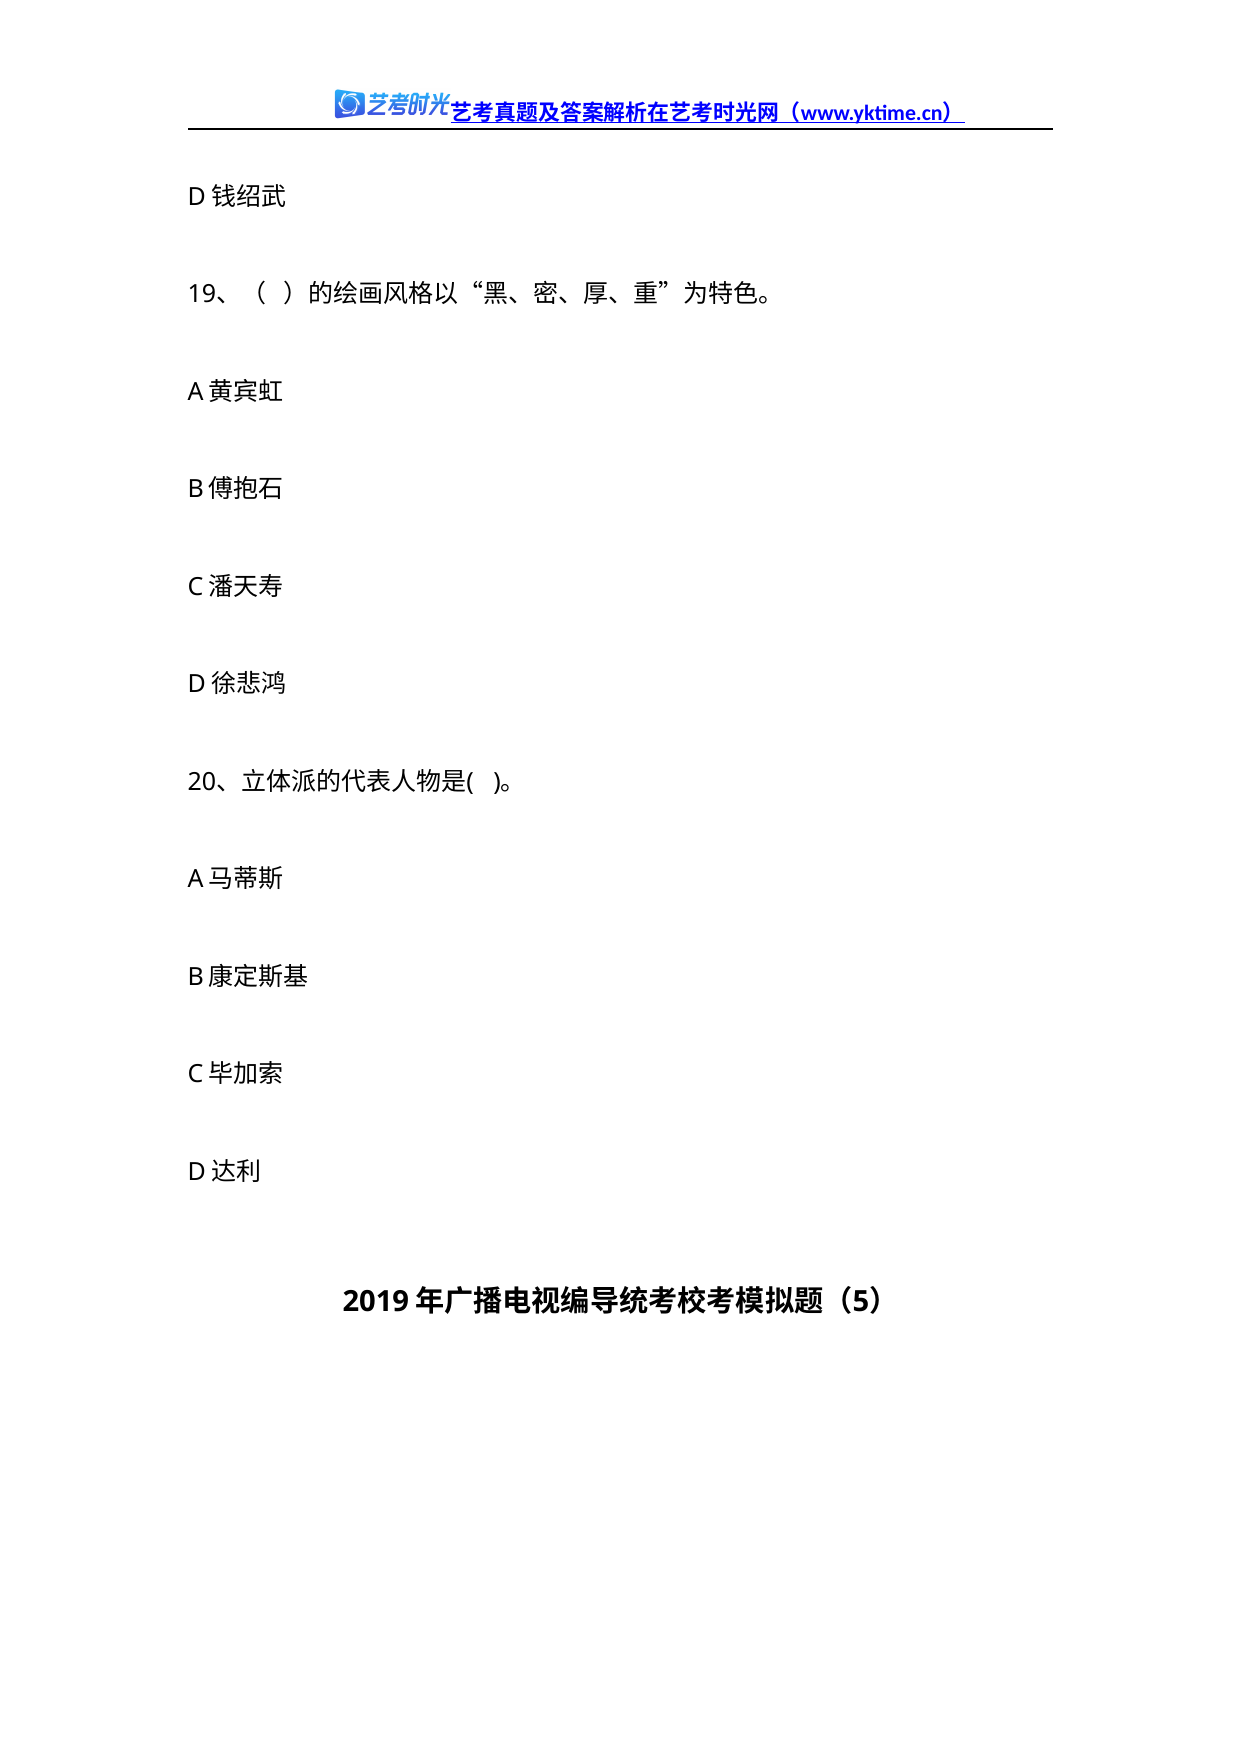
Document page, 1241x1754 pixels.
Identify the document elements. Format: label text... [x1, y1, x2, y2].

text 2019年广播电视编导统考校考模拟题（5） [187, 1266, 1053, 1331]
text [187, 162, 1053, 1202]
picture [334, 88, 451, 120]
